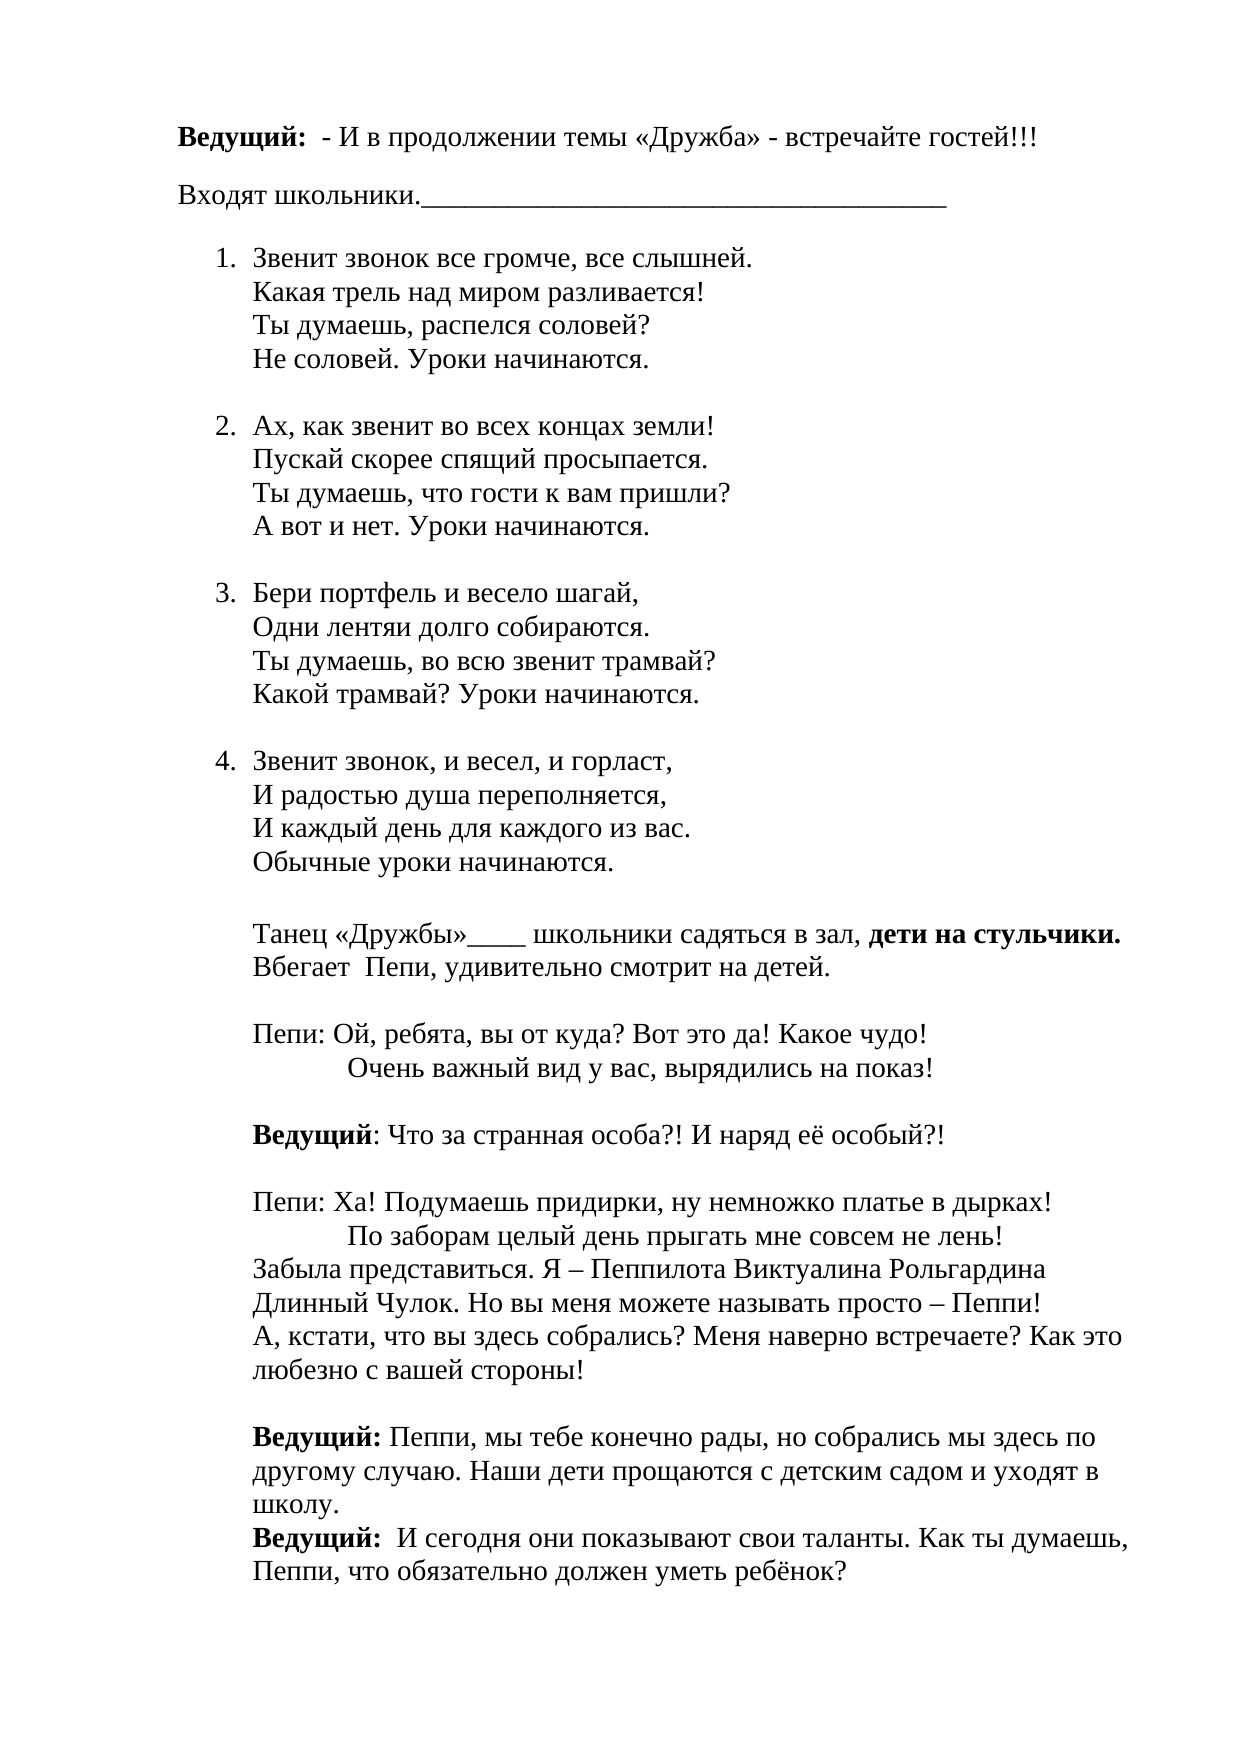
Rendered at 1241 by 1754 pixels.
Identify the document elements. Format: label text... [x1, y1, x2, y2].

list Ведущий: И сегодня они показывают свои таланты. Как ты думаешь, Пеппи, что обязательно должен уметь ребёнок? [252, 1520, 1152, 1587]
list Пепи: Ха! Подумаешь придирки, ну немножко платье в дырках! [252, 1184, 1152, 1218]
list По заборам целый день прыгать мне совсем не лень! [252, 1218, 1152, 1251]
text Ведущий: - И в продолжении темы «Дружба» - встречайте гостей!!! [177, 118, 1152, 153]
list Ах, как звенит во всех концах земли! Пускай скорее спящий просыпается. Ты думаешь, что гости к вам пришли? А вот и нет. Уроки начинаются. [215, 408, 1152, 542]
list Очень важный вид у вас, вырядились на показ! [252, 1050, 1152, 1084]
list Ведущий: Пеппи, мы тебе конечно рады, но собрались мы здесь по другому случаю. Наши дети прощаются с детским садом и уходят в школу. [252, 1419, 1152, 1520]
list Звенит звонок, и весел, и горласт, И радостью душа переполняется, И каждый день для каждого из вас. Обычные уроки начинаются. [215, 743, 1152, 877]
text Входят школьники.____________________________________ [177, 177, 1152, 211]
list Вбегает Пепи, удивительно смотрит на детей. [252, 949, 1152, 983]
list Звенит звонок все громче, все слышней. Какая трель над миром разливается! Ты думаешь, распелся соловей? Не соловей. Уроки начинаются. [215, 240, 1152, 374]
list Забыла представиться. Я – Пеппилота Виктуалина Рольгардина Длинный Чулок. Но вы меня можете называть просто – Пеппи! [252, 1251, 1152, 1318]
list Танец «Дружбы»____ школьники садяться в зал, дети на стульчики. [252, 916, 1152, 949]
list Пепи: Ой, ребята, вы от куда? Вот это да! Какое чудо! [252, 1017, 1152, 1050]
list Ведущий: Что за странная особа?! И наряд её особый?! [252, 1117, 1152, 1151]
list А, кстати, что вы здесь собрались? Меня наверно встречаете? Как это любезно с вашей стороны! [252, 1318, 1152, 1386]
list Бери портфель и весело шагай, Одни лентяи долго собираются. Ты думаешь, во всю звенит трамвай? Какой трамвай? Уроки начинаются. [215, 576, 1152, 710]
